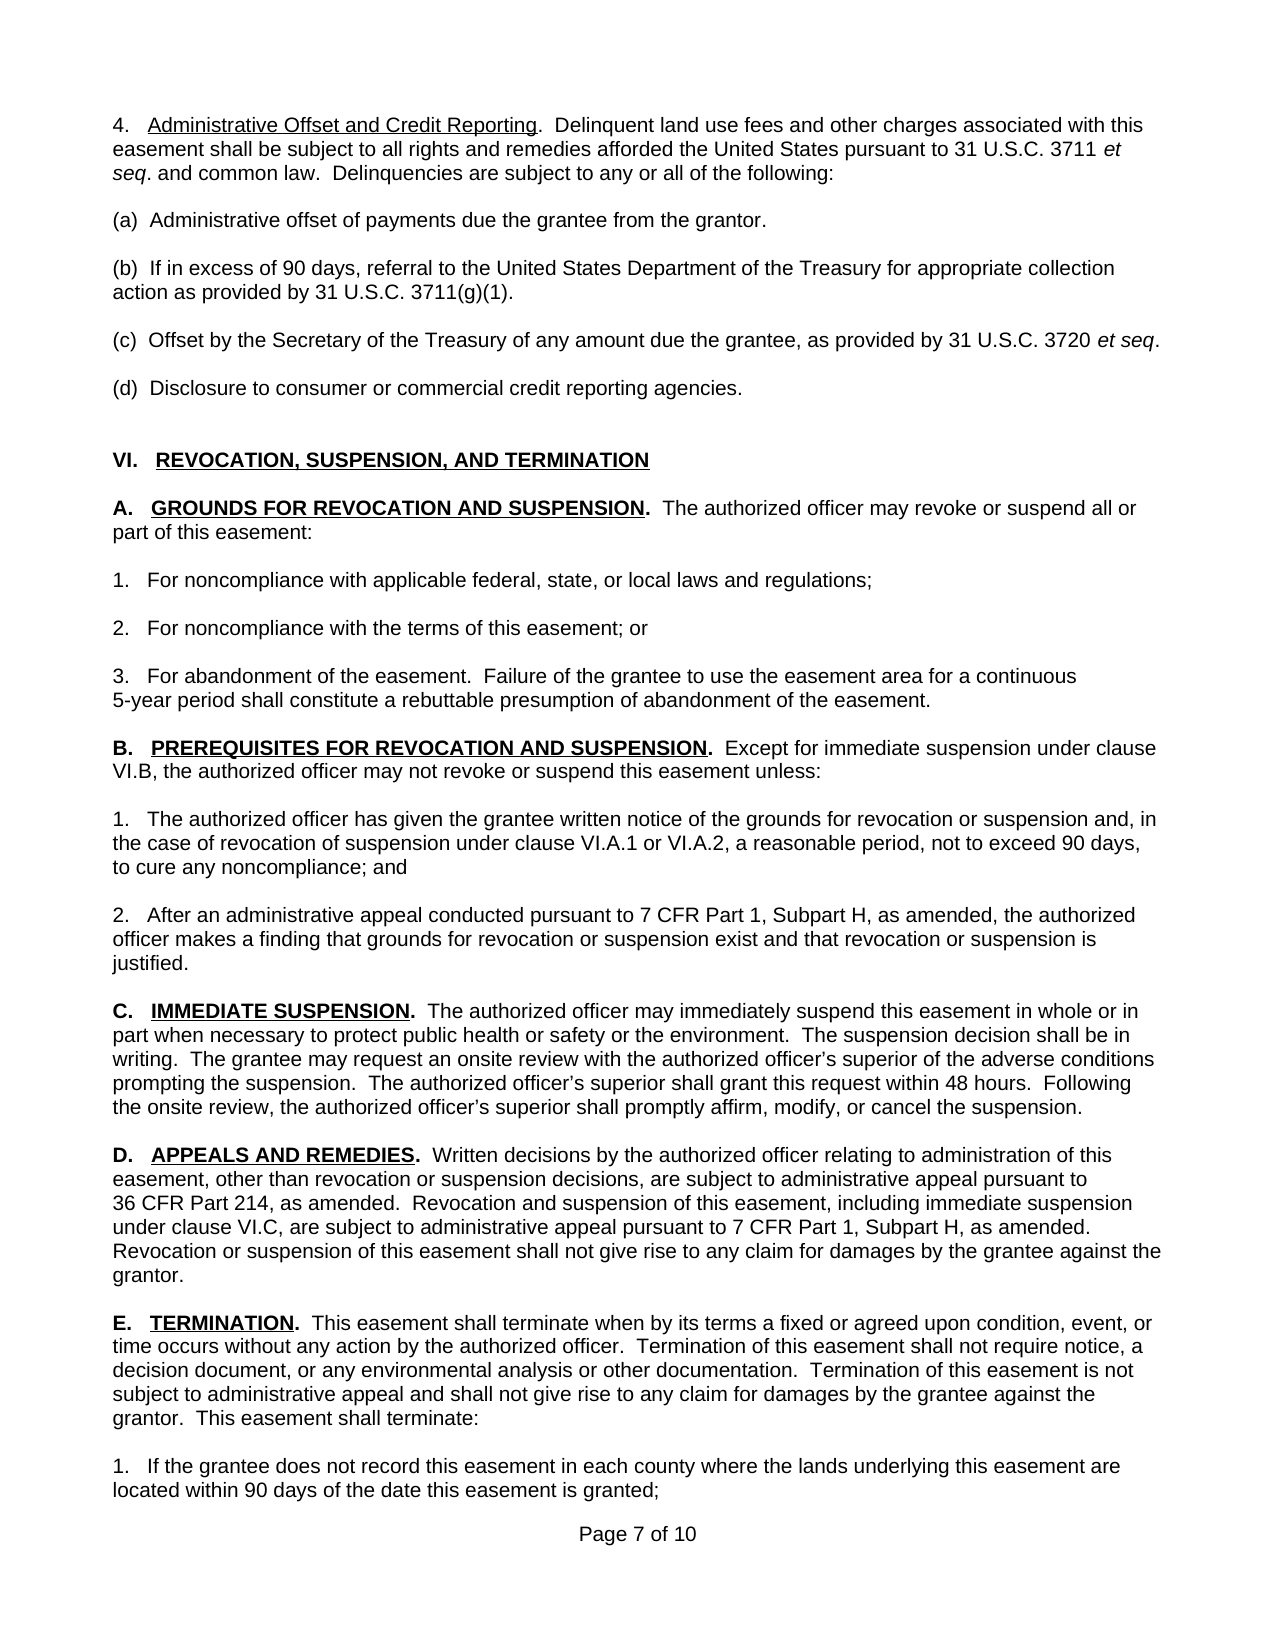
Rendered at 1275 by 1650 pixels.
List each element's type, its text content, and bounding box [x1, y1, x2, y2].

text E. TERMINATION. This easement shall terminate when by its terms a fixed or agreed upon condition, event, or time occurs without any action by the authorized officer. Termination of this easement shall not require notice, a decision document, or any environmental analysis or other documentation. Termination of this easement is not subject to administrative appeal and shall not give rise to any claim for damages by the grantee against the grantor. This easement shall terminate: [112, 1310, 1162, 1430]
text (b) If in excess of 90 days, referral to the United States Department of the Treasury for appropriate collection action as provided by 31 U.S.C. 3711(g)(1). [112, 256, 1162, 304]
text (c) Offset by the Secretary of the Treasury of any amount due the grantee, as provided by 31 U.S.C. 3720 et seq. [112, 328, 1162, 352]
text 4. Administrative Offset and Credit Reporting. Delinquent land use fees and other charges associated with this easement shall be subject to all rights and remedies afforded the United States pursuant to 31 U.S.C. 3711 et seq. and common law. Delinquencies are subject to any or all of the following: [112, 112, 1162, 184]
text 36 CFR Part 214, as amended. Revocation and suspension of this easement, including immediate suspension under clause VI.C, are subject to administrative appeal pursuant to 7 CFR Part 1, Subpart H, as amended. Revocation or suspension of this easement shall not give rise to any claim for damages by the grantee against the grantor. [112, 1191, 1162, 1286]
text 1. The authorized officer has given the grantee written notice of the grounds for revocation or suspension and, in the case of revocation of suspension under clause VI.A.1 or VI.A.2, a reasonable period, not to exceed 90 days, to cure any noncompliance; and [112, 807, 1162, 879]
text (a) Administrative offset of payments due the grantee from the grantor. [112, 208, 1162, 232]
text 1. If the grantee does not record this easement in each county where the lands underlying this easement are located within 90 days of the date this easement is granted; [112, 1454, 1162, 1502]
text VI. REVOCATION, SUSPENSION, AND TERMINATION [112, 448, 1162, 472]
text 3. For abandonment of the easement. Failure of the grantee to use the easement area for a continuous [112, 663, 1162, 687]
text 2. After an administrative appeal conducted pursuant to 7 CFR Part 1, Subpart H, as amended, the authorized officer makes a finding that grounds for revocation or suspension exist and that revocation or suspension is justified. [112, 903, 1162, 975]
text 1. For noncompliance with applicable federal, state, or local laws and regulations; [112, 568, 1162, 592]
text B. PREREQUISITES FOR REVOCATION AND SUSPENSION. Except for immediate suspension under clause VI.B, the authorized officer may not revoke or suspend this easement unless: [112, 735, 1162, 783]
text C. IMMEDIATE SUSPENSION. The authorized officer may immediately suspend this easement in whole or in part when necessary to protect public health or safety or the environment. The suspension decision shall be in writing. The grantee may request an onsite review with the authorized officer’s superior of the adverse conditions prompting the suspension. The authorized officer’s superior shall grant this request within 48 hours. Following the onsite review, the authorized officer’s superior shall promptly affirm, modify, or cancel the suspension. [112, 999, 1162, 1119]
text A. GROUNDS FOR REVOCATION AND SUSPENSION. The authorized officer may revoke or suspend all or part of this easement: [112, 496, 1162, 544]
text 2. For noncompliance with the terms of this easement; or [112, 616, 1162, 639]
text 5-year period shall constitute a rebuttable presumption of abandonment of the easement. [112, 687, 1162, 711]
text D. APPEALS AND REMEDIES. Written decisions by the authorized officer relating to administration of this easement, other than revocation or suspension decisions, are subject to administrative appeal pursuant to [112, 1143, 1162, 1191]
text (d) Disclosure to consumer or commercial credit reporting agencies. [112, 376, 1162, 400]
